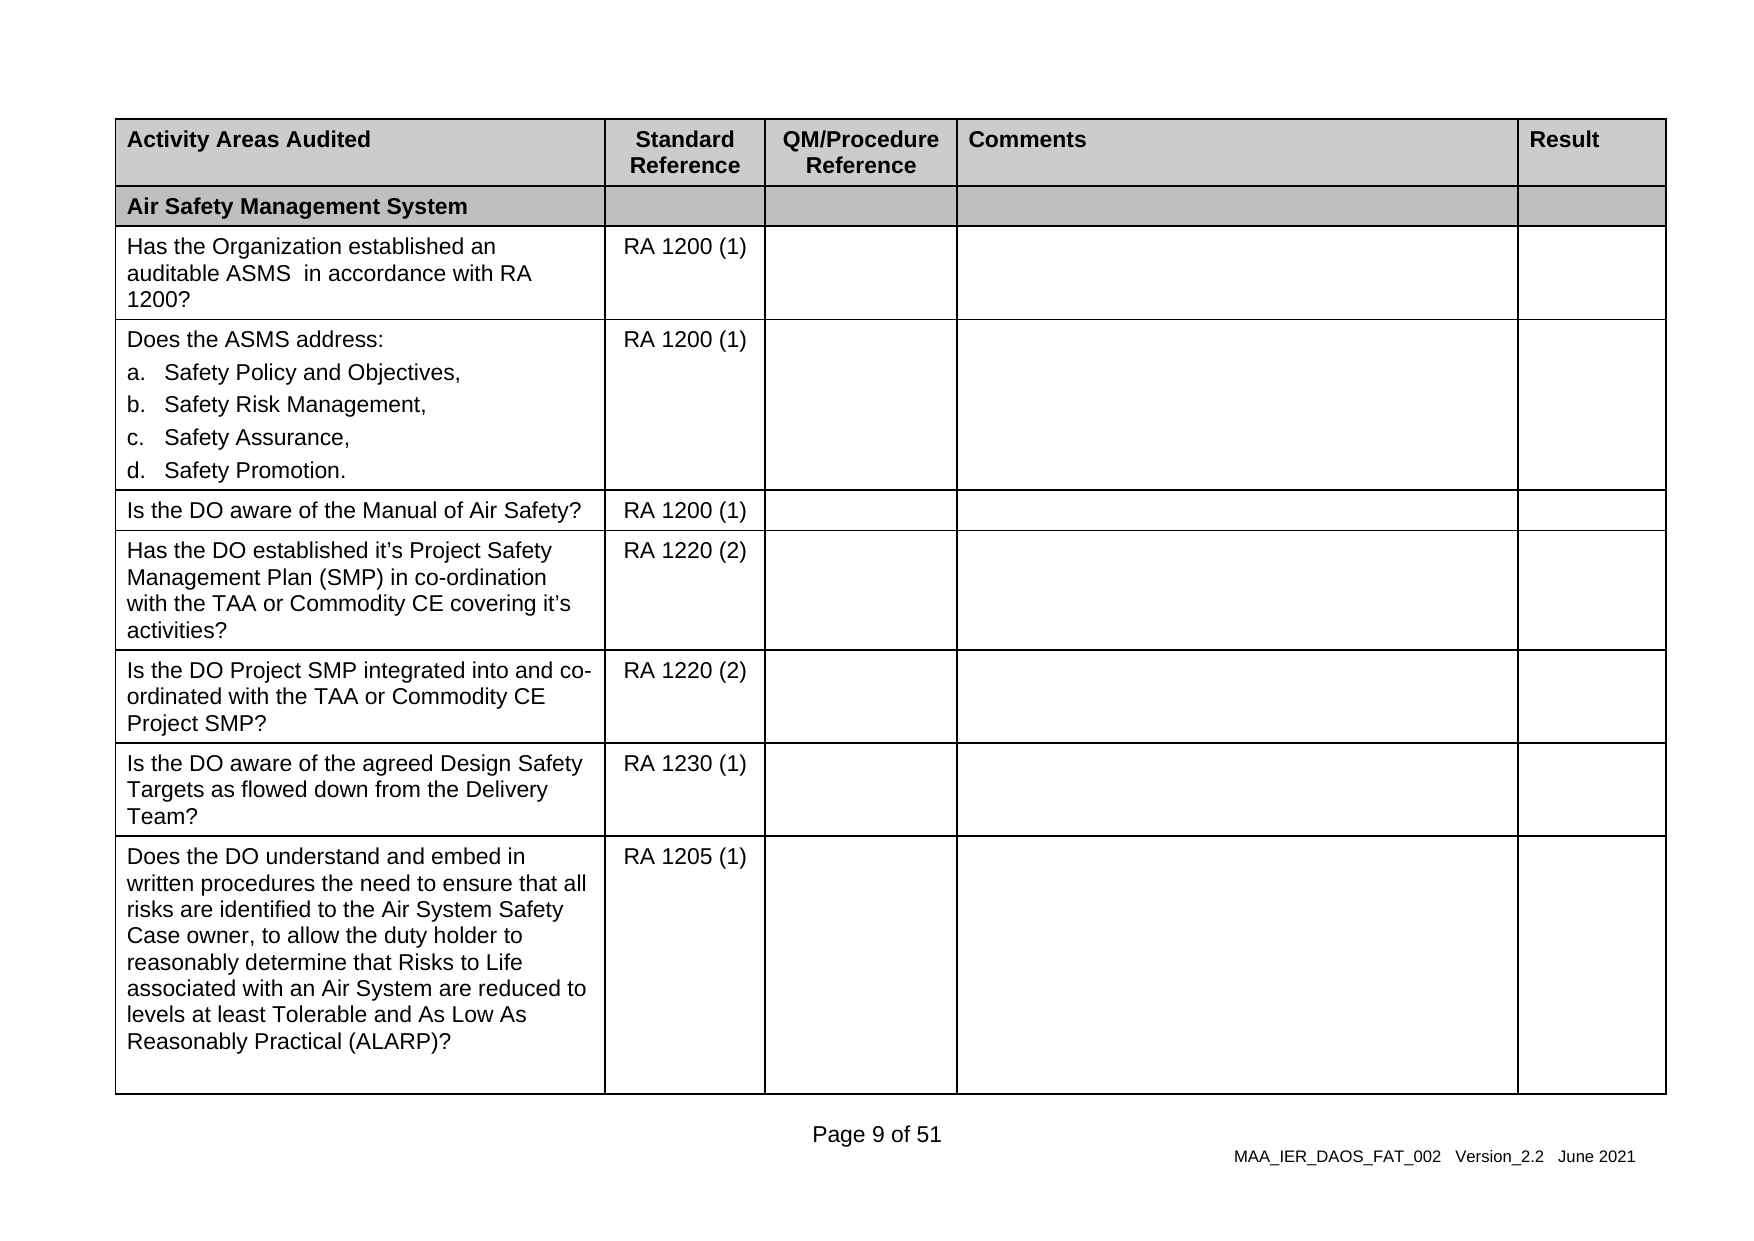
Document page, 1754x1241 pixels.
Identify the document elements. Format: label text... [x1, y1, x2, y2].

table_cell [766, 651, 956, 742]
table_cell [1519, 227, 1665, 318]
table_cell [1519, 491, 1665, 530]
table_cell [958, 187, 1517, 225]
table_cell RA 1220 (2) [606, 651, 764, 742]
table_cell RA 1200 (1) [606, 320, 764, 489]
table_cell [958, 531, 1517, 649]
table_cell [766, 744, 956, 835]
table_cell [1519, 651, 1665, 742]
table_cell [1519, 837, 1665, 1093]
table_cell [1519, 531, 1665, 649]
table_cell Air Safety Management System [116, 187, 604, 225]
table_cell [766, 320, 956, 489]
table_cell [766, 491, 956, 530]
table_cell RA 1200 (1) [606, 491, 764, 530]
table_header Result [1519, 120, 1665, 185]
table_cell Is the DO aware of the agreed Design Safety Targets as flowed down from the Delivery Team? [116, 744, 604, 835]
table_cell [958, 491, 1517, 530]
table_cell [766, 837, 956, 1093]
table_cell Is the DO aware of the Manual of Air Safety? [116, 491, 604, 530]
table_cell [1519, 744, 1665, 835]
table_cell [958, 227, 1517, 318]
table_cell [1519, 187, 1665, 225]
table_cell RA 1205 (1) [606, 837, 764, 1093]
table_header QM/Procedure Reference [766, 120, 956, 185]
table_header Activity Areas Audited [116, 120, 604, 185]
table_cell RA 1200 (1) [606, 227, 764, 318]
table_cell [766, 187, 956, 225]
table_cell [1519, 320, 1665, 489]
table_cell Has the DO established it’s Project Safety Management Plan (SMP) in co-ordination with the TAA or Commodity CE covering it’s activities? [116, 531, 604, 649]
table_cell [606, 187, 764, 225]
table_cell [958, 744, 1517, 835]
table_cell Is the DO Project SMP integrated into and co-ordinated with the TAA or Commodity CE Project SMP? [116, 651, 604, 742]
table_cell RA 1230 (1) [606, 744, 764, 835]
table_cell [766, 531, 956, 649]
table_cell [958, 837, 1517, 1093]
table_cell [958, 320, 1517, 489]
table_cell RA 1220 (2) [606, 531, 764, 649]
table_header Comments [958, 120, 1517, 185]
table_cell [766, 227, 956, 318]
table_cell Has the Organization established an auditable ASMS in accordance with RA 1200? [116, 227, 604, 318]
table_header Standard Reference [606, 120, 764, 185]
table_cell [958, 651, 1517, 742]
table_cell Does the ASMS address: Safety Policy and Objectives, Safety Risk Management, Safety Assurance, Safety Promotion. [116, 320, 604, 489]
table_cell Does the DO understand and embed in written procedures the need to ensure that all risks are identified to the Air System Safety Case owner, to allow the duty holder to reasonably determine that Risks to Life associated with an Air System are reduced to levels at least Tolerable and As Low As Reasonably Practical (ALARP)? [116, 837, 604, 1093]
